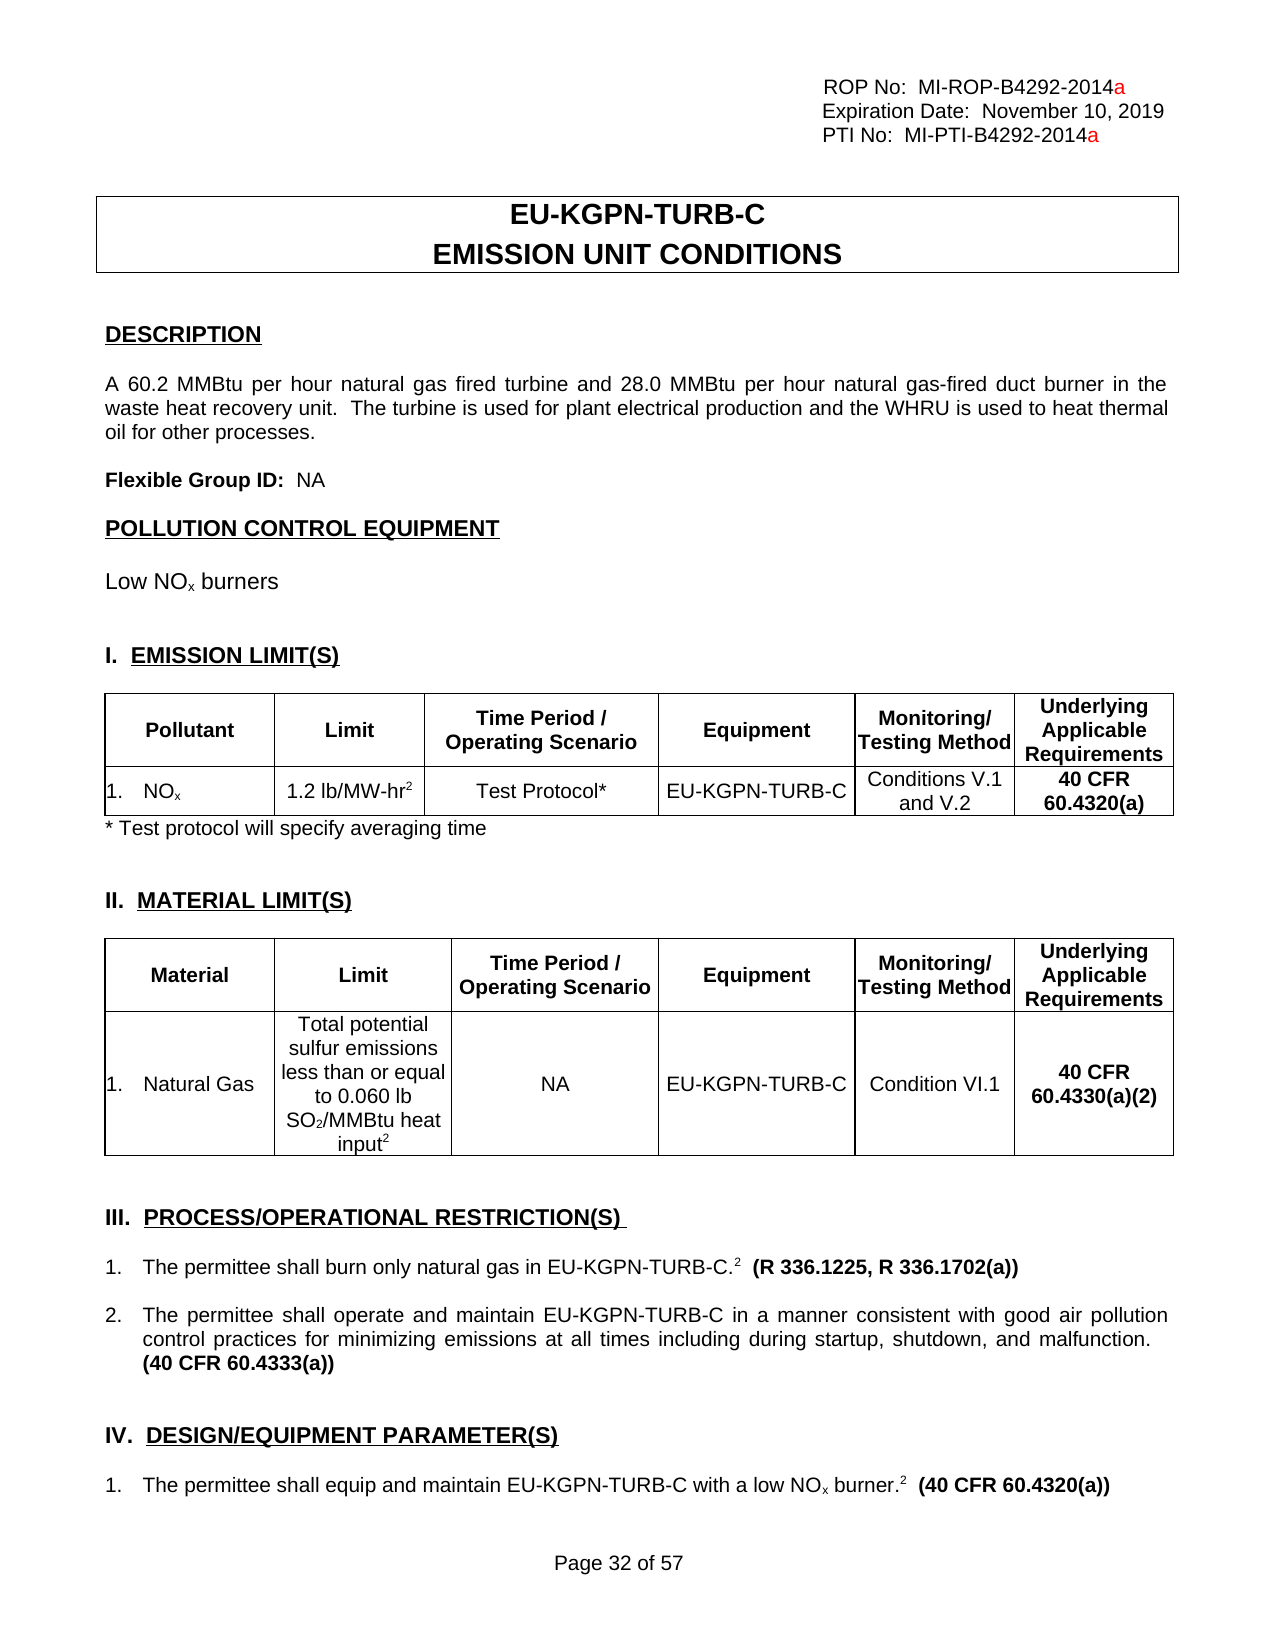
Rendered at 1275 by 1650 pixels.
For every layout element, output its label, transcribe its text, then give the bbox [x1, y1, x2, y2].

table_cell Condition VI.1 [856, 1012, 1014, 1155]
text III. PROCESS/OPERATIONAL RESTRICTION(S) [105, 1204, 1170, 1231]
table_header Limit [275, 694, 424, 766]
table_cell Test Protocol* [425, 767, 658, 814]
text * Test protocol will specify averaging time [105, 816, 1170, 839]
table_header Time Period / Operating Scenario [452, 939, 658, 1011]
table_cell 40 CFR 60.4330(a)(2) [1015, 1012, 1173, 1155]
table_header Equipment [659, 939, 854, 1011]
table_header Pollutant [106, 694, 274, 766]
table_cell Conditions V.1 and V.2 [856, 767, 1014, 814]
table_cell 40 CFR 60.4320(a) [1015, 767, 1173, 814]
list The permittee shall burn only natural gas in EU-KGPN-TURB-C.2 (R 336.1225, R 336.1702(a)) [105, 1255, 1170, 1279]
text Flexible Group ID: NA [105, 467, 1170, 491]
table_header Time Period / Operating Scenario [425, 694, 658, 766]
text POLLUTION CONTROL EQUIPMENT [105, 515, 1170, 542]
list The permittee shall equip and maintain EU-KGPN-TURB-C with a low NOx burner.2 (40 CFR 60.4320(a)) [105, 1473, 1170, 1497]
text Low NOx burners [105, 568, 1170, 594]
table_cell Total potential sulfur emissions less than or equal to 0.060 lb SO2/MMBtu heat input2 [275, 1012, 451, 1155]
table_cell 1.2 lb/MW-hr2 [275, 767, 424, 814]
table_cell Natural Gas [106, 1012, 274, 1155]
table_header Limit [275, 939, 451, 1011]
text IV. DESIGN/EQUIPMENT PARAMETER(S) [105, 1422, 1170, 1449]
table_header Monitoring/ Testing Method [856, 939, 1014, 1011]
text A 60.2 MMBtu per hour natural gas fired turbine and 28.0 MMBtu per hour natural gas-fired duct burner in the waste heat recovery unit. The turbine is used for plant electrical production and the WHRU is used to heat thermal oil for other processes. [105, 372, 1170, 443]
text I. EMISSION LIMIT(S) [105, 642, 1170, 669]
table_cell EU-KGPN-TURB-C [659, 1012, 854, 1155]
text DESCRIPTION [105, 321, 1170, 348]
table_header Underlying Applicable Requirements [1015, 694, 1173, 766]
text II. MATERIAL LIMIT(S) [105, 887, 1170, 914]
table_header Equipment [659, 694, 854, 766]
table_cell NOx [106, 767, 274, 814]
text EMISSION UNIT CONDITIONS [97, 236, 1178, 272]
subtitle EU-KGPN-TURB-C [97, 197, 1178, 230]
table_header Underlying Applicable Requirements [1015, 939, 1173, 1011]
list The permittee shall operate and maintain EU-KGPN-TURB-C in a manner consistent with good air pollution control practices for minimizing emissions at all times including during startup, shutdown, and malfunction. (40 CFR 60.4333(a)) [105, 1303, 1170, 1374]
table_cell EU-KGPN-TURB-C [659, 767, 854, 814]
table_cell NA [452, 1012, 658, 1155]
table_header Material [106, 939, 274, 1011]
table_header Monitoring/ Testing Method [856, 694, 1014, 766]
